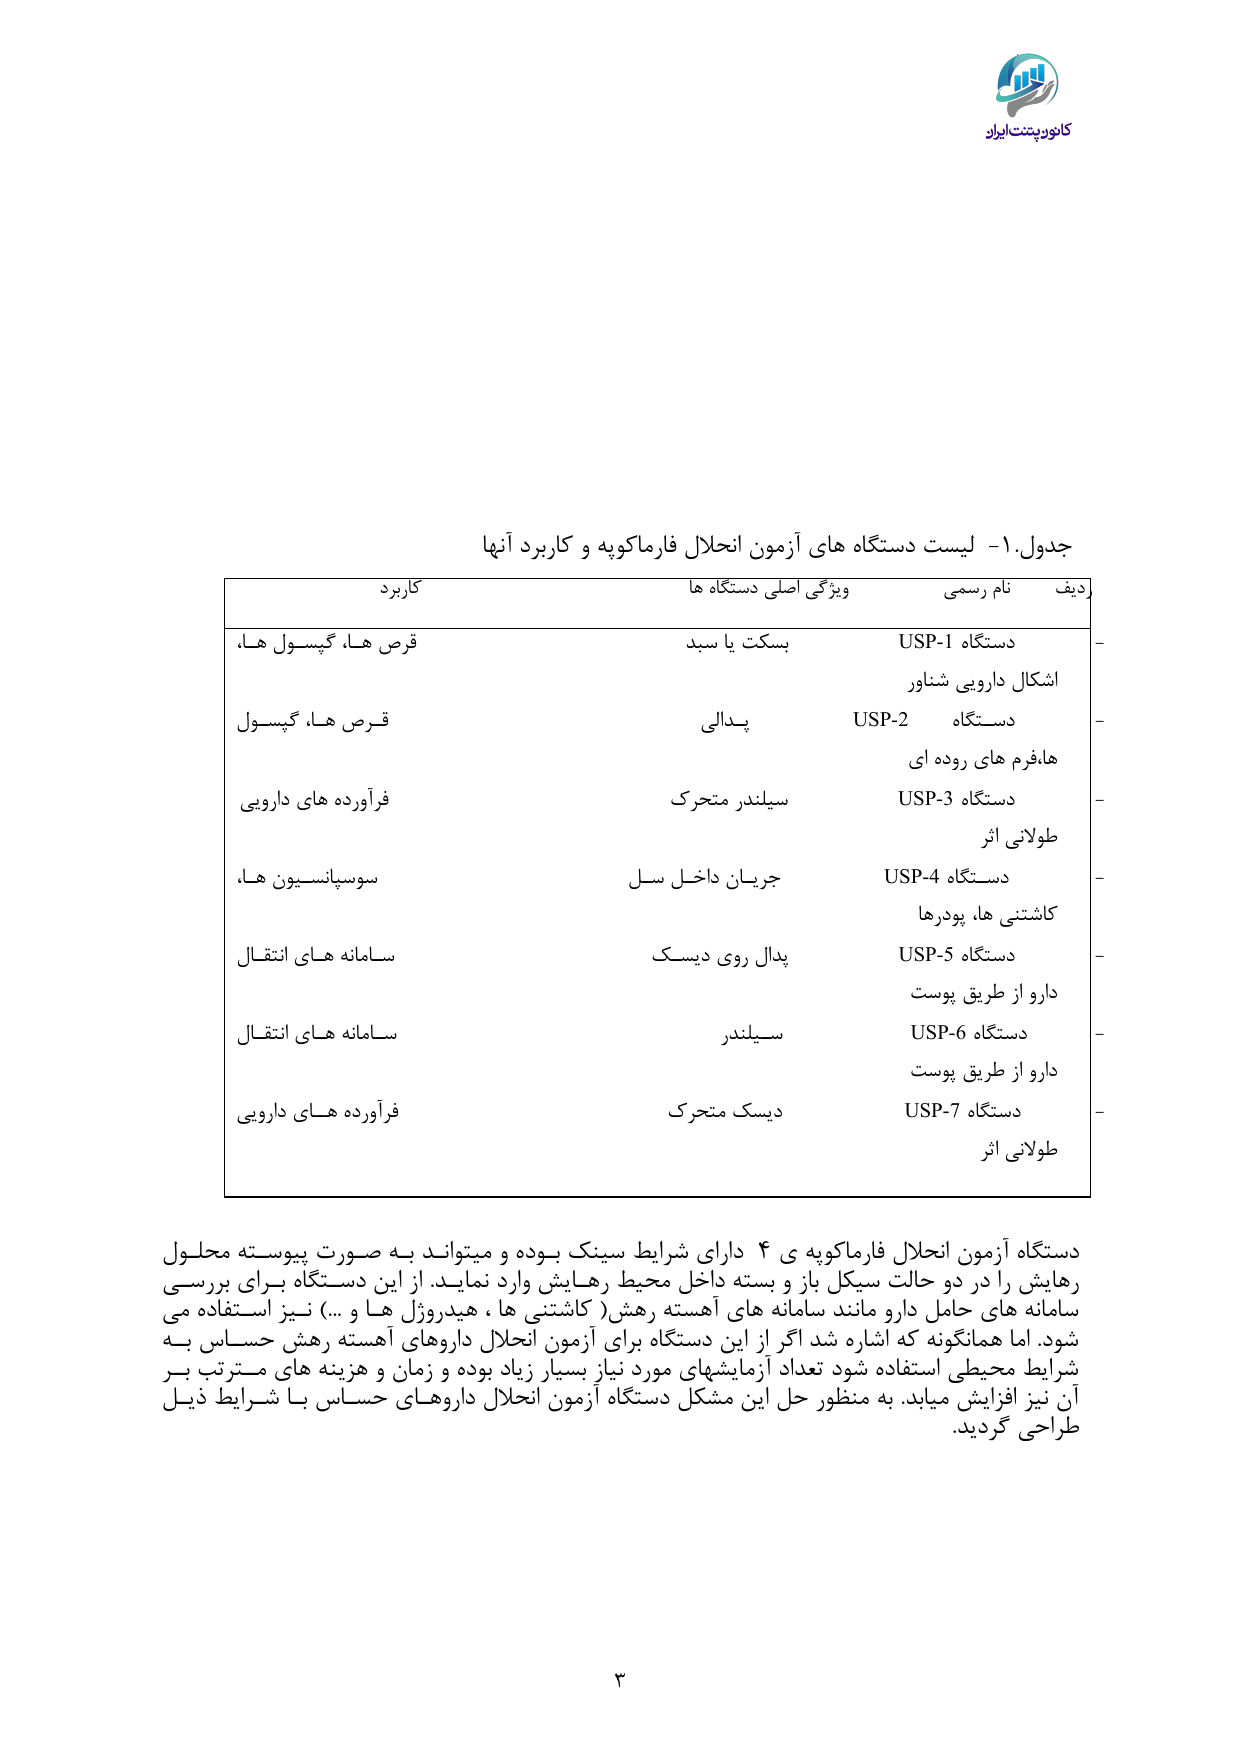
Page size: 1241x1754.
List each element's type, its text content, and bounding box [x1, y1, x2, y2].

picture [964, 29, 1090, 155]
